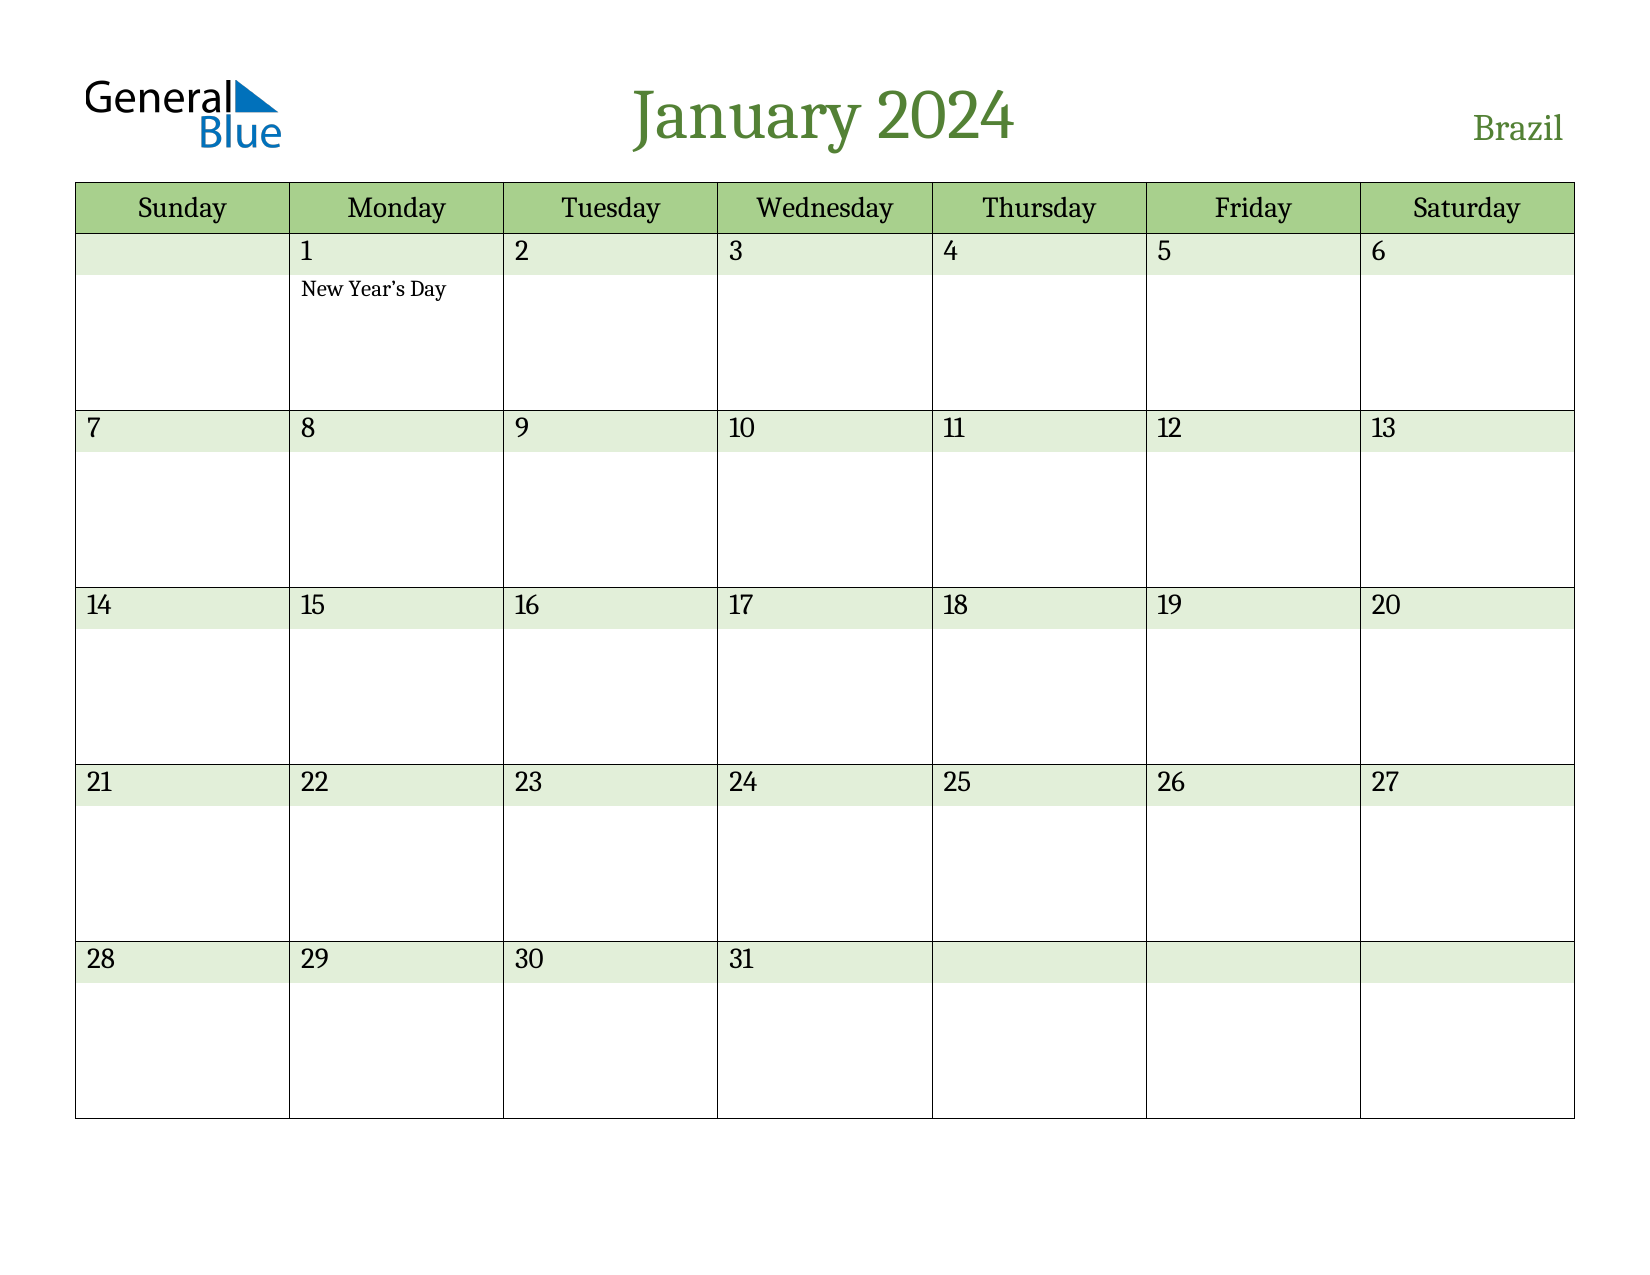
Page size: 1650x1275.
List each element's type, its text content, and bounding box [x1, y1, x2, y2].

table_cell 13 [1361, 411, 1574, 452]
table_cell Friday [1147, 183, 1360, 233]
table_cell Tuesday [504, 183, 717, 233]
table_cell 7 [76, 411, 289, 452]
table_cell [1147, 806, 1360, 941]
table_header January 2024 [504, 75, 1146, 182]
table_cell New Year’s Day [290, 275, 503, 410]
table_header [76, 75, 503, 182]
table_cell [290, 806, 503, 941]
table_cell 5 [1147, 234, 1360, 275]
table_cell Thursday [933, 183, 1146, 233]
table_cell [933, 983, 1146, 1118]
table_cell [76, 452, 289, 587]
table_cell Sunday [76, 183, 289, 233]
table_cell 31 [718, 942, 932, 983]
table_cell [1147, 275, 1360, 410]
table_cell [76, 629, 289, 764]
table_cell 8 [290, 411, 503, 452]
table_cell [718, 806, 932, 941]
table_cell [718, 452, 932, 587]
table_cell [1361, 629, 1574, 764]
table_cell 29 [290, 942, 503, 983]
table_cell [933, 942, 1146, 983]
table_cell 17 [718, 588, 932, 629]
table_cell [504, 629, 717, 764]
table_cell 9 [504, 411, 717, 452]
table_cell 6 [1361, 234, 1574, 275]
table_cell [290, 629, 503, 764]
table_cell 12 [1147, 411, 1360, 452]
table_cell 10 [718, 411, 932, 452]
table_cell [1361, 942, 1574, 983]
table_cell [290, 983, 503, 1118]
table_cell [76, 275, 289, 410]
table_cell 4 [933, 234, 1146, 275]
table_cell [718, 629, 932, 764]
table_cell Monday [290, 183, 503, 233]
table_cell Saturday [1361, 183, 1574, 233]
table_cell 2 [504, 234, 717, 275]
table_cell [1361, 452, 1574, 587]
table_cell [933, 452, 1146, 587]
table_cell 14 [76, 588, 289, 629]
table_cell [76, 983, 289, 1118]
table_cell 20 [1361, 588, 1574, 629]
table_cell Wednesday [718, 183, 932, 233]
table_cell [1147, 629, 1360, 764]
table_cell [1147, 942, 1360, 983]
table_cell [504, 275, 717, 410]
table_cell 19 [1147, 588, 1360, 629]
table_cell 22 [290, 765, 503, 806]
table_cell 16 [504, 588, 717, 629]
table_cell 11 [933, 411, 1146, 452]
table_cell 21 [76, 765, 289, 806]
table_cell [933, 806, 1146, 941]
table_cell [933, 275, 1146, 410]
table_cell [1147, 452, 1360, 587]
table_cell [76, 806, 289, 941]
table_cell 18 [933, 588, 1146, 629]
table_cell [504, 983, 717, 1118]
table_cell [1361, 806, 1574, 941]
table_cell [718, 275, 932, 410]
table_cell 24 [718, 765, 932, 806]
table_cell [1361, 275, 1574, 410]
table_cell [933, 629, 1146, 764]
table_cell 23 [504, 765, 717, 806]
table_cell [504, 806, 717, 941]
table_cell [1361, 983, 1574, 1118]
table_cell [504, 452, 717, 587]
table_cell 3 [718, 234, 932, 275]
table_cell 26 [1147, 765, 1360, 806]
table_cell [76, 234, 289, 275]
table_cell 25 [933, 765, 1146, 806]
table_cell 27 [1361, 765, 1574, 806]
table_cell [718, 983, 932, 1118]
table_cell [1147, 983, 1360, 1118]
table_cell 1 [290, 234, 503, 275]
table_cell 30 [504, 942, 717, 983]
table_cell 28 [76, 942, 289, 983]
picture [86, 80, 281, 148]
table_cell 15 [290, 588, 503, 629]
table_cell [290, 452, 503, 587]
table_header Brazil [1146, 75, 1574, 182]
